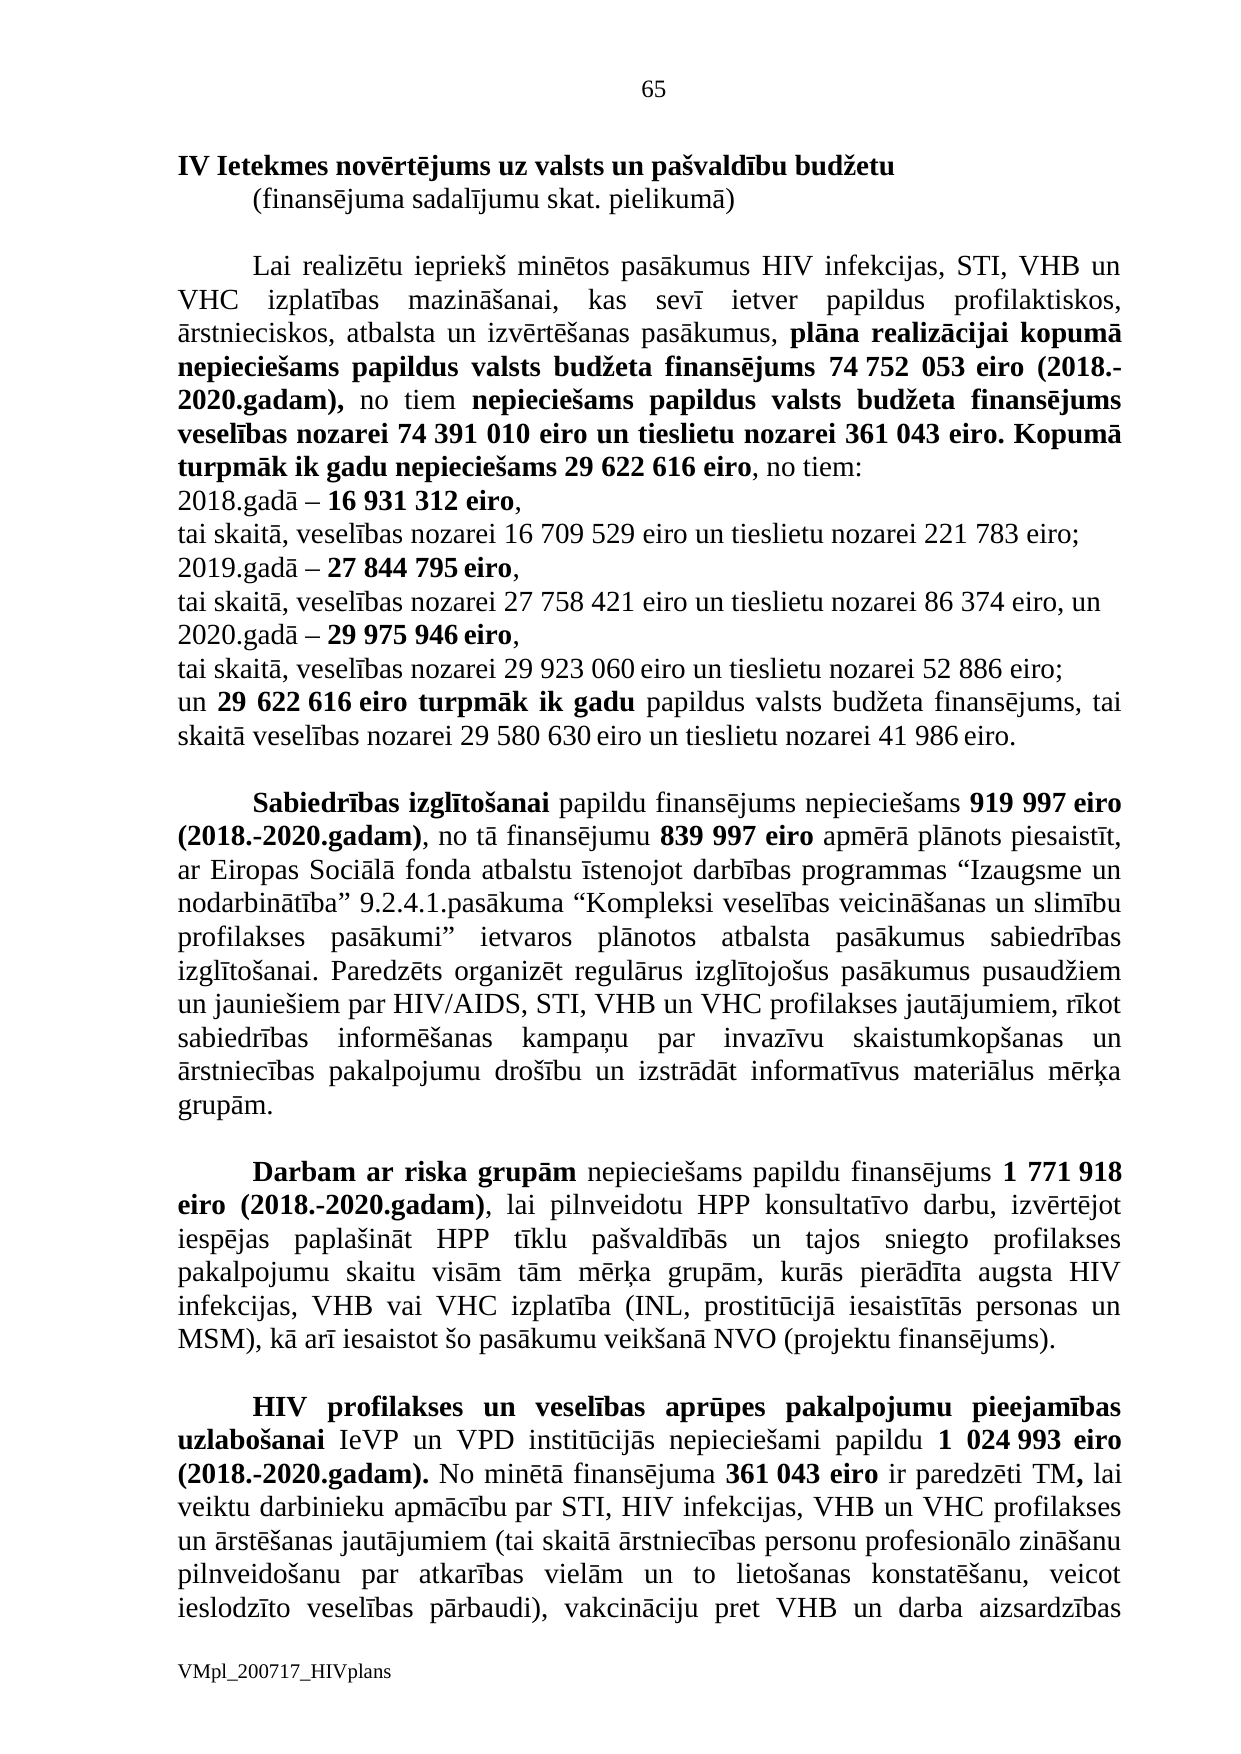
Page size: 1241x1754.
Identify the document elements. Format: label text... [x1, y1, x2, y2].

text Lai realizētu iepriekš minētos pasākumus HIV infekcijas, STI, VHB un VHC izplatības mazināšanai, kas sevī ietver papildus profilaktiskos, ārstnieciskos, atbalsta un izvērtēšanas pasākumus, plāna realizācijai kopumā nepieciešams papildus valsts budžeta finansējums 74 752 053 eiro (2018.-2020.gadam), no tiem nepieciešams papildus valsts budžeta finansējums veselības nozarei 74 391 010 eiro un tieslietu nozarei 361 043 eiro. Kopumā turpmāk ik gadu nepieciešams 29 622 616 eiro, no tiem: [177, 248, 1122, 483]
list tai skaitā, veselības nozarei 16 709 529 eiro un tieslietu nozarei 221 783 eiro; [177, 517, 1117, 550]
text un 29 622 616 eiro turpmāk ik gadu papildus valsts budžeta finansējums, tai skaitā veselības nozarei 29 580 630 eiro un tieslietu nozarei 41 986 eiro. [177, 684, 1122, 751]
text 2019.gadā – 27 844 795 eiro, [177, 550, 1122, 584]
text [177, 1389, 1122, 1623]
text (finansējuma sadalījumu skat. pielikumā) [177, 181, 1092, 215]
text Darbam ar riska grupām nepieciešams papildu finansējums 1 771 918 eiro (2018.-2020.gadam), lai pilnveidotu HPP konsultatīvo darbu, izvērtējot iespējas paplašināt HPP tīklu pašvaldībās un tajos sniegto profilakses pakalpojumu skaitu visām tām mērķa grupām, kurās pierādīta augsta HIV infekcijas, VHB vai VHC izplatība (INL, prostitūcijā iesaistītās personas un MSM), kā arī iesaistot šo pasākumu veikšanā NVO (projektu finansējums). [177, 1154, 1122, 1355]
text tai skaitā, veselības nozarei 29 923 060 eiro un tieslietu nozarei 52 886 eiro; [177, 651, 1122, 684]
text tai skaitā, veselības nozarei 27 758 421 eiro un tieslietu nozarei 86 374 eiro, un [177, 584, 1122, 617]
text 2018.gadā – 16 931 312 eiro, [177, 483, 1092, 517]
text 2020.gadā – 29 975 946 eiro, [177, 617, 1122, 651]
text Sabiedrības izglītošanai papildu finansējums nepieciešams 919 997 eiro (2018.-2020.gadam), no tā finansējumu 839 997 eiro apmērā plānots piesaistīt, ar Eiropas Sociālā fonda atbalstu īstenojot darbības programmas “Izaugsme un nodarbinātība” 9.2.4.1.pasākuma “Kompleksi veselības veicināšanas un slimību profilakses pasākumi” ietvaros plānotos atbalsta pasākumus sabiedrības izglītošanai. Paredzēts organizēt regulārus izglītojošus pasākumus pusaudžiem un jauniešiem par HIV/AIDS, STI, VHB un VHC profilakses jautājumiem, rīkot sabiedrības informēšanas kampaņu par invazīvu skaistumkopšanas un ārstniecības pakalpojumu drošību un izstrādāt informatīvus materiālus mērķa grupām. [177, 785, 1122, 1120]
subtitle IV Ietekmes novērtējums uz valsts un pašvaldību budžetu [177, 148, 1122, 181]
